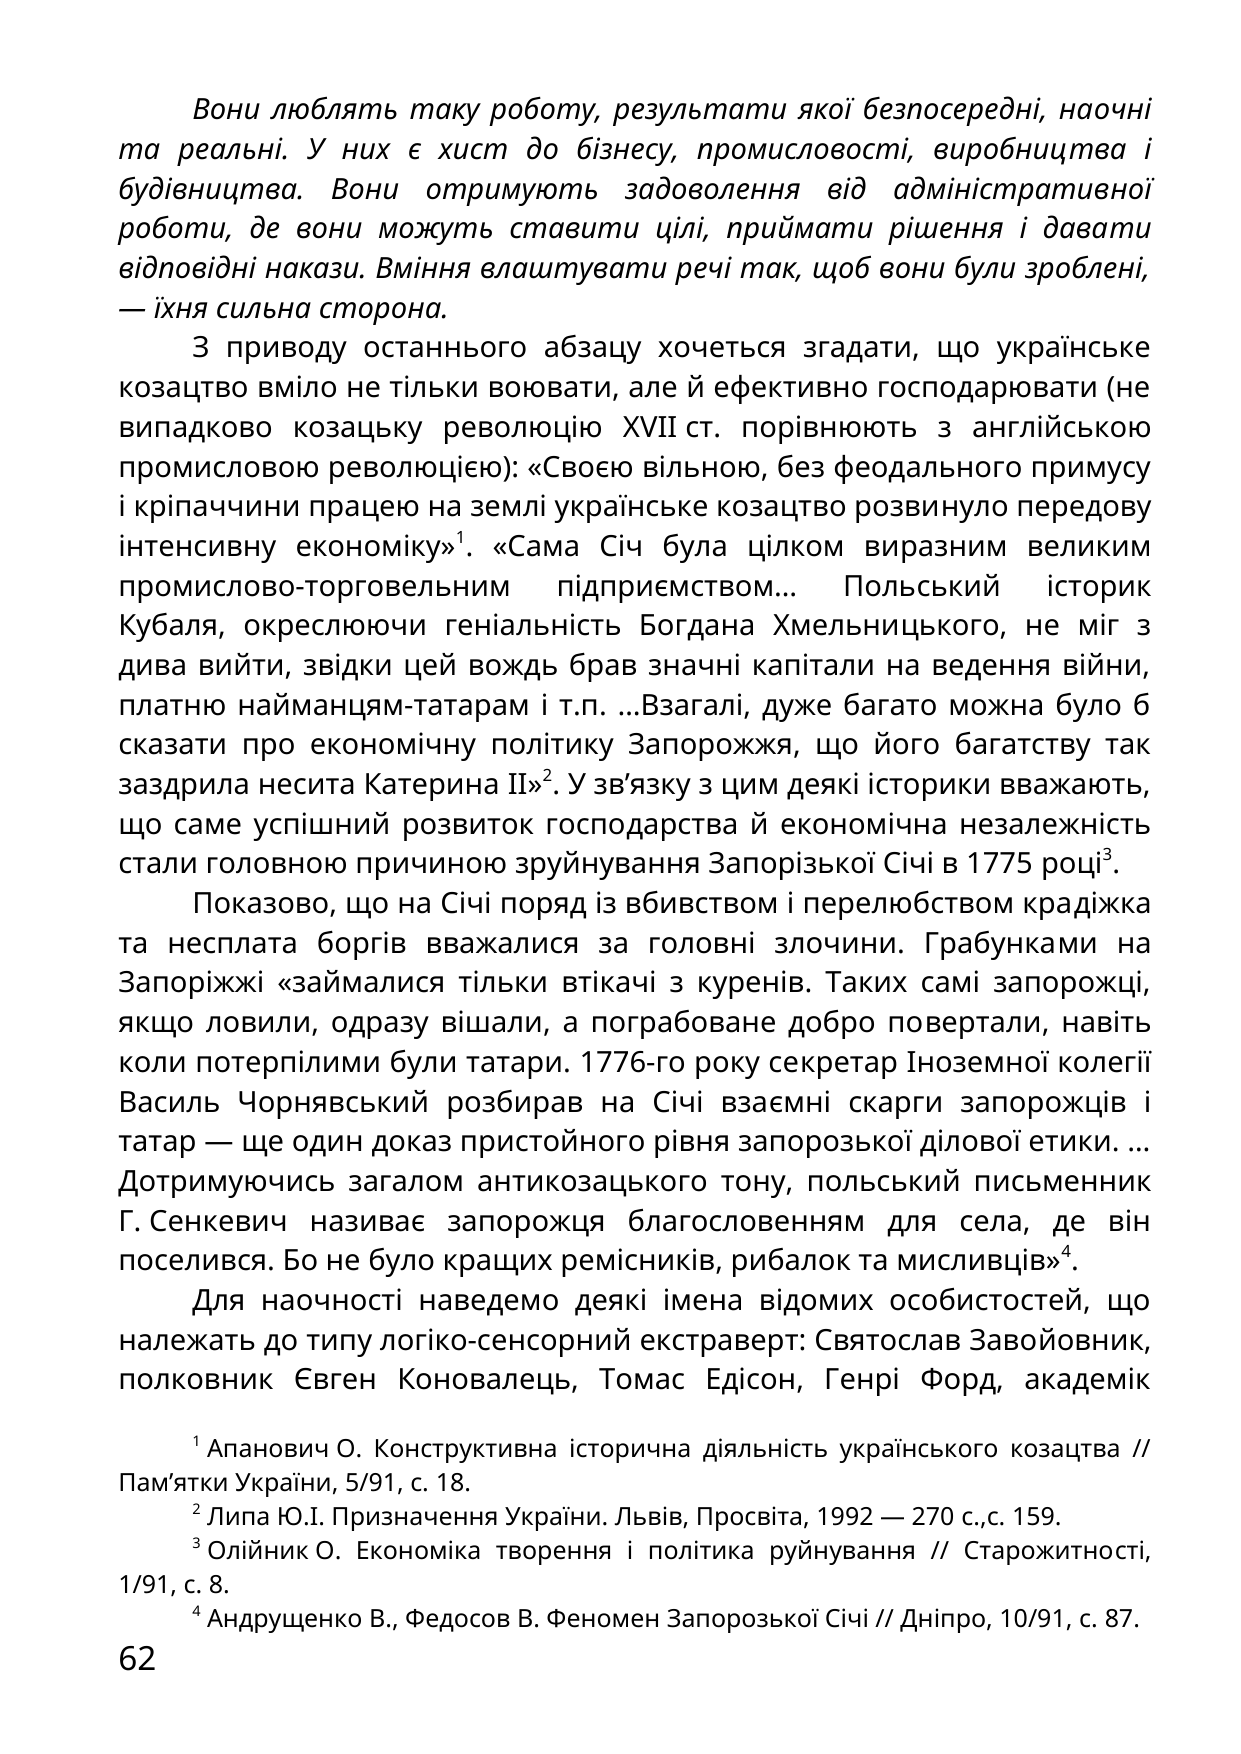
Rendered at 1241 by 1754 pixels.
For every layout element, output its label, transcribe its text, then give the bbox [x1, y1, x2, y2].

text Показово, що на Січі поряд із вбивством і перелюбством крадіжка та несплата боргів вважалися за головні злочини. Грабунками на Запоріжжі «займалися тільки втікачі з куренів. Таких самі запорожці, якщо ловили, одразу вішали, а пограбоване добро повертали, навіть коли потерпілими були татари. 1776-го року секретар Іноземної колегії Василь Чорнявський розбирав на Січі взаємні скарги запорожців і татар — ще один доказ пристойного рівня запорозької ділової етики. …Дотримуючись загалом антикозацького тону, польський письменник Г. Сенкевич називає запорожця благословенням для села, де він поселився. Бо не було кращих ремісників, рибалок та мисливців». [118, 882, 1152, 1279]
text З приводу останнього абзацу хочеться згадати, що українське козацтво вміло не тільки воювати, але й ефективно господарювати (не випадково козацьку революцію XVІІ ст. порівнюють з англійською промисловою революцією): «Своєю вільною, без феодального примусу і кріпаччини працею на землі українське козацтво розвинуло передову інтенсивну економіку». «Сама Січ була цілком виразним великим промислово-торговельним підприємством… Польський історик Кубаля, окреслюючи геніальність Богдана Хмельницького, не міг з дива вийти, звідки цей вождь брав значні капітали на ведення війни, платню найманцям-татарам і т.п. …Взагалі, дуже багато можна було б сказати про економічну політику Запорожжя, що його багатству так заздрила несита Катерина ІІ». У зв’язку з цим деякі історики вважають, що саме успішний розвиток господарства й економічна незалежність стали головною причиною зруйнування Запорізької Січі в 1775 році. [118, 327, 1152, 882]
text Вони люблять таку роботу, результати якої безпосередні, наочні та реальні. У них є хист до бізнесу, промисловості, виробництва і будівництва. Вони отримують задоволення від адміністративної роботи, де вони можуть ставити цілі, приймати рішення і давати відповідні накази. Вміння влаштувати речі так, щоб вони були зроблені, — їхня сильна сторона. [118, 89, 1152, 327]
